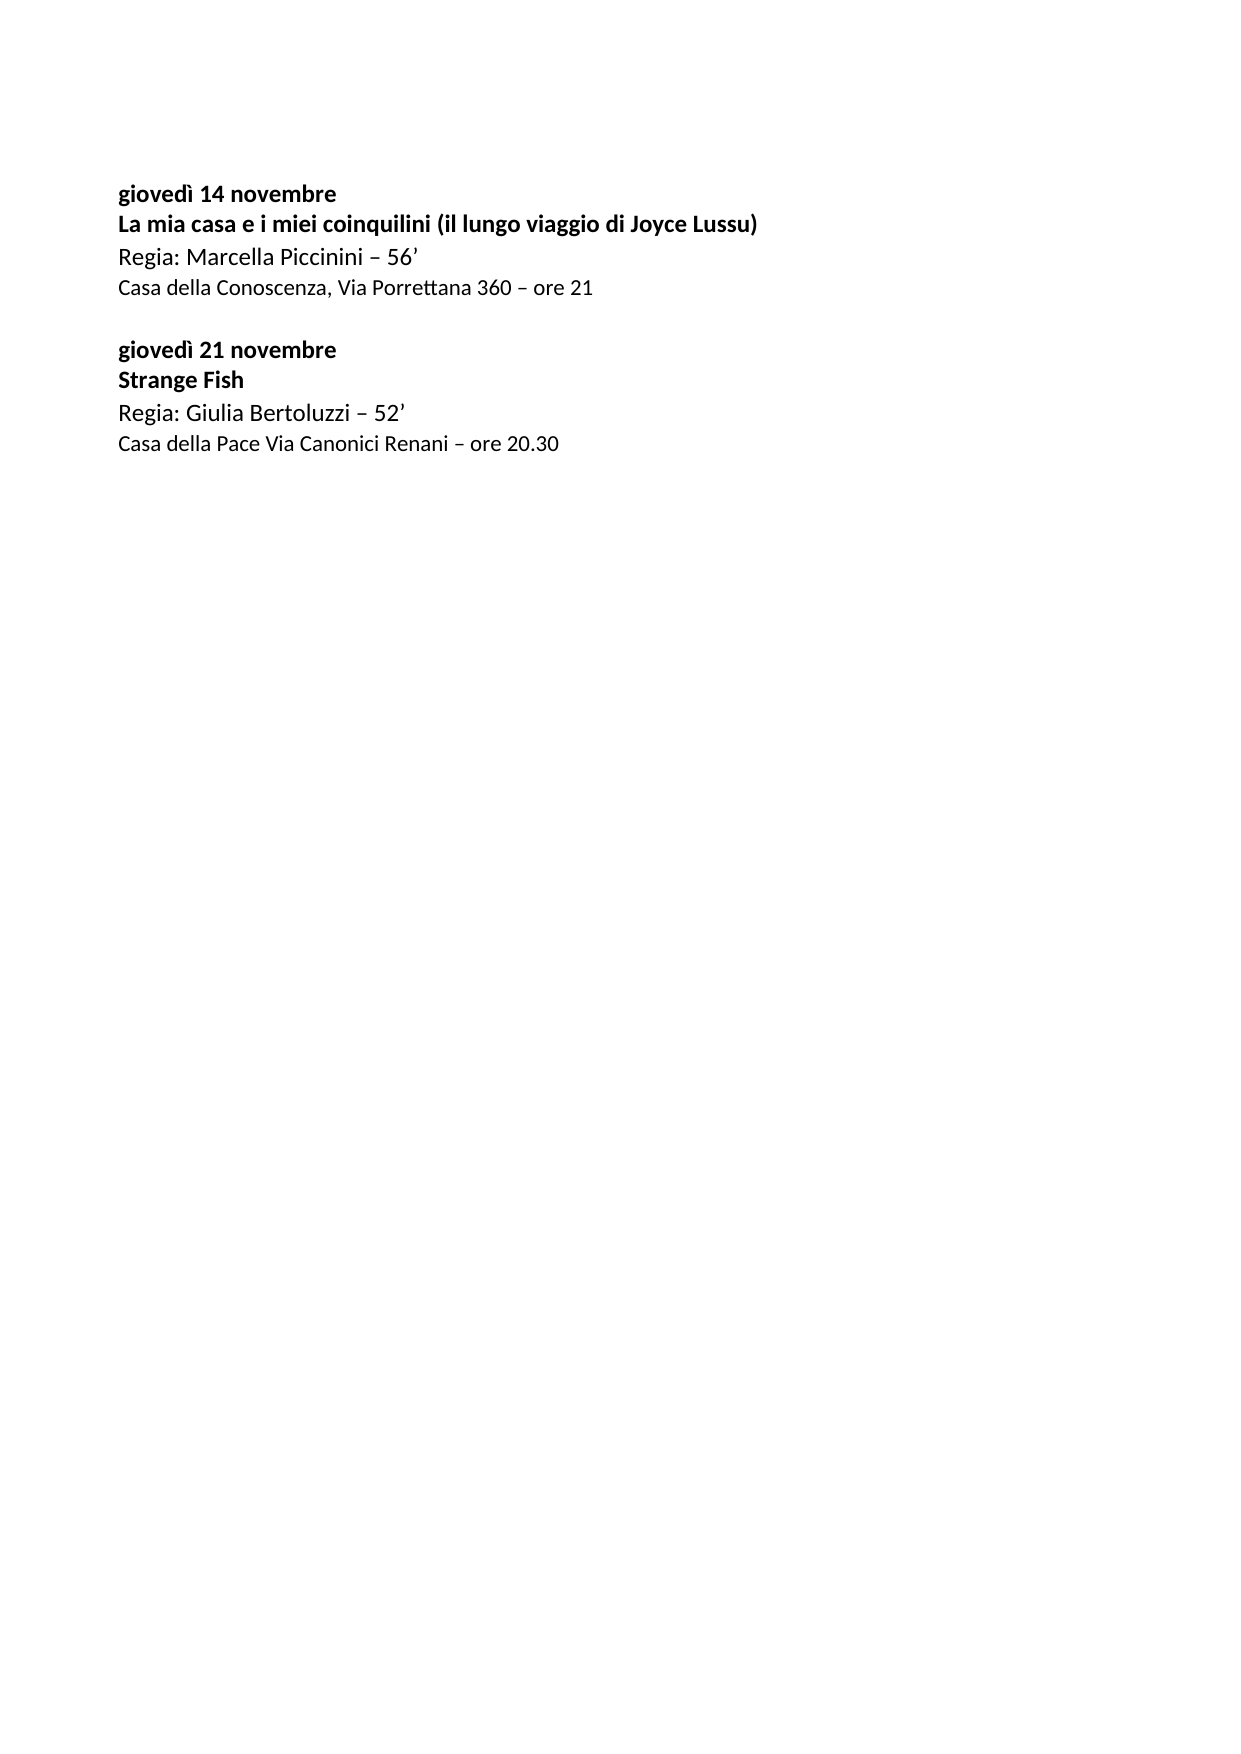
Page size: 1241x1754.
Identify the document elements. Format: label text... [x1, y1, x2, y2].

text Strange Fish Regia: Giulia Bertoluzzi – 52’ [118, 364, 1122, 427]
text La mia casa e i miei coinquilini (il lungo viaggio di Joyce Lussu) Regia: Marcella Piccinini – 56’ [118, 209, 1122, 271]
text giovedì 14 novembre [118, 178, 1122, 209]
text giovedì 21 novembre [118, 334, 1122, 364]
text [118, 273, 1122, 301]
text Casa della Pace Via Canonici Renani – ore 20.30 [118, 429, 1122, 457]
